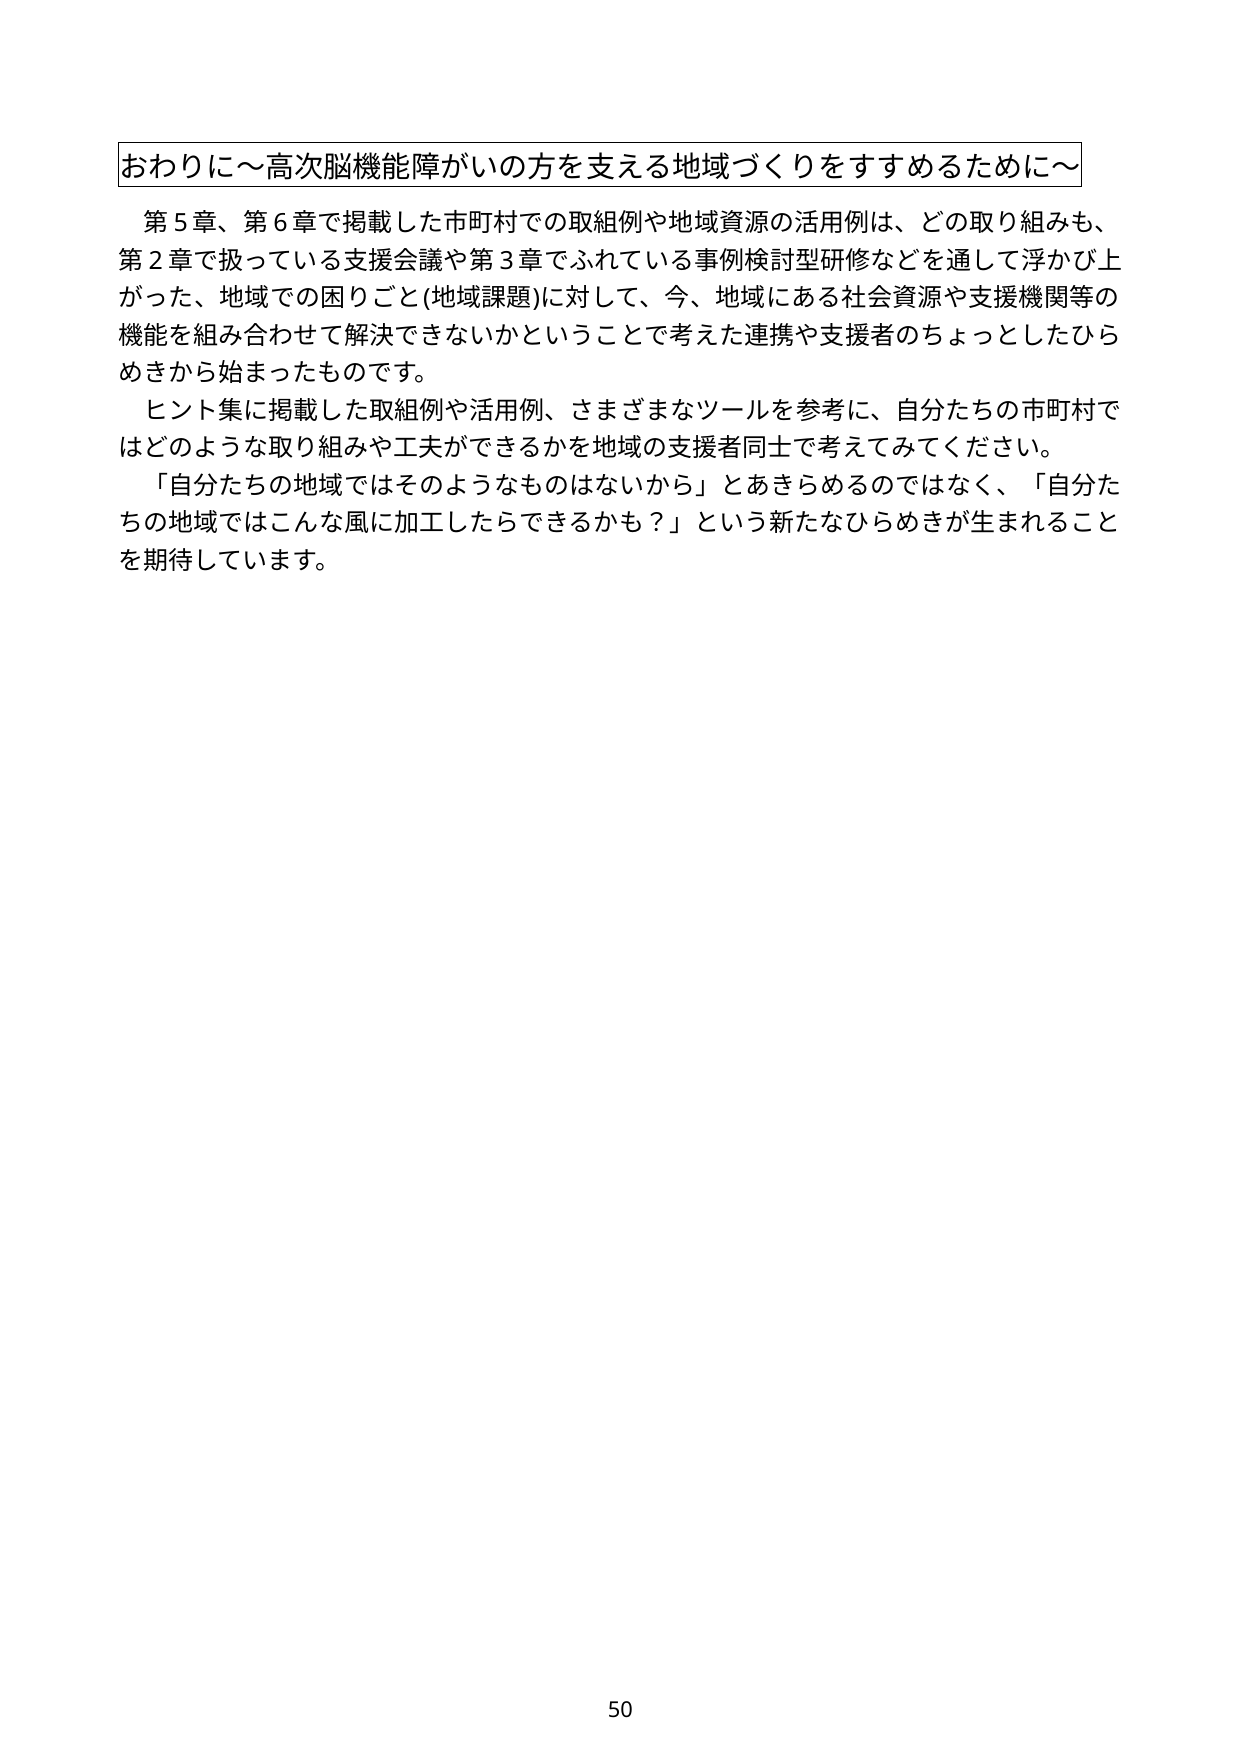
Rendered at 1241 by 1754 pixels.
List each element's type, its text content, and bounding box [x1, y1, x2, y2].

text ヒント集に掲載した取組例や活用例、さまざまなツールを参考に、自分たちの市町村ではどのような取り組みや工夫ができるかを地域の支援者同士で考えてみてください。 [118, 389, 1122, 464]
text おわりに～高次脳機能障がいの方を支える地域づくりをすすめるために～ [118, 127, 1122, 202]
text 「自分たちの地域ではそのようなものはないから」とあきらめるのではなく、「自分たちの地域ではこんな風に加工したらできるかも？」という新たなひらめきが生まれることを期待しています。 [118, 464, 1122, 577]
text 第5章、第6章で掲載した市町村での取組例や地域資源の活用例は、どの取り組みも、第2章で扱っている支援会議や第3章でふれている事例検討型研修などを通して浮かび上がった、地域での困りごと(地域課題)に対して、今、地域にある社会資源や支援機関等の機能を組み合わせて解決できないかということで考えた連携や支援者のちょっとしたひらめきから始まったものです。 [118, 202, 1122, 389]
